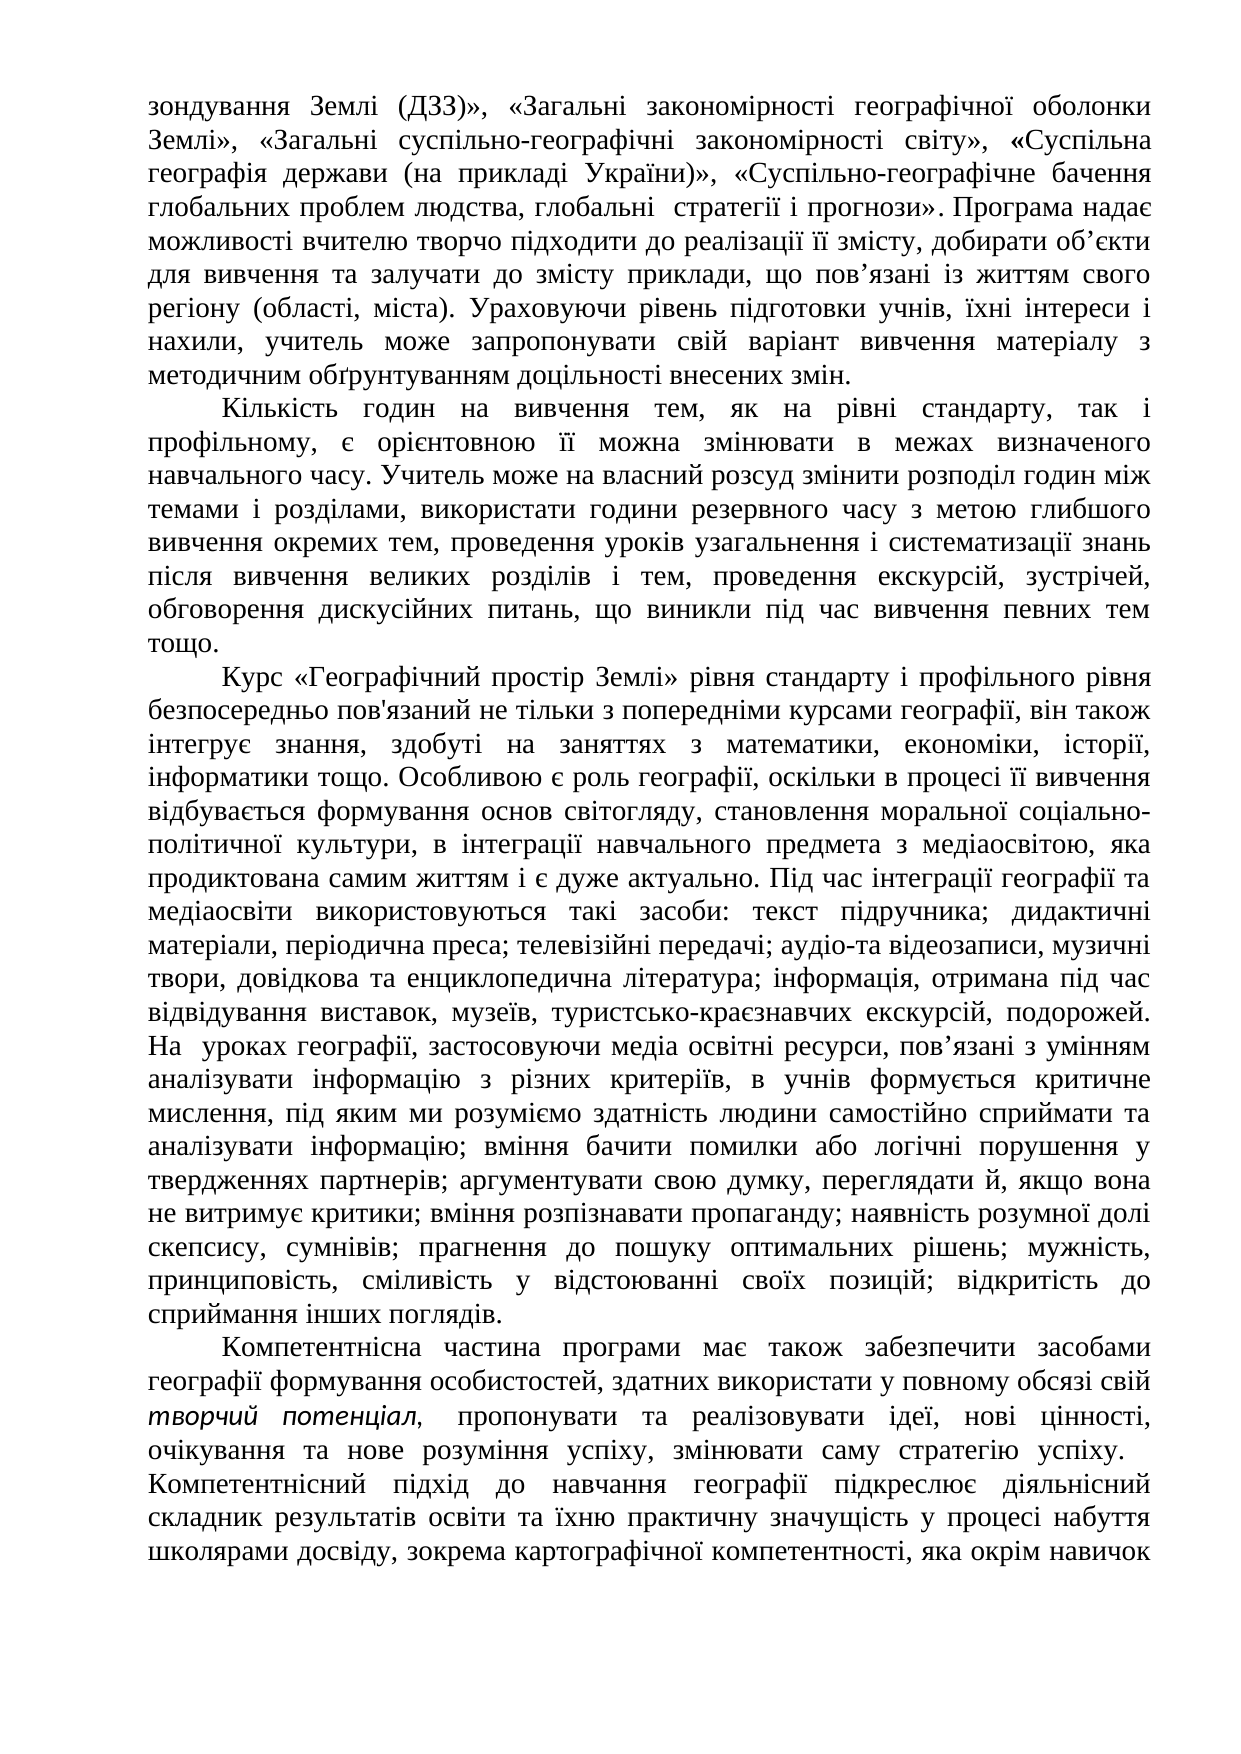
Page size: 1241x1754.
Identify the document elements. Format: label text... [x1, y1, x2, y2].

list Кількість годин на вивчення тем, як на рівні стандарту, так і профільному, є орієнтовною її можна змінювати в межах визначеного навчального часу. Учитель може на власний розсуд змінити розподіл годин між темами і розділами, використати години резервного часу з метою глибшого вивчення окремих тем, проведення уроків узагальнення і систематизації знань після вивчення великих розділів і тем, проведення екскурсій, зустрічей, обговорення дискусійних питань, що виникли під час вивчення певних тем тощо. [148, 390, 1152, 659]
list Курс «Географічний простір Землі» рівня стандарту і профільного рівня безпосередньо пов'язаний не тільки з попередніми курсами географії, він також інтегрує знання, здобуті на заняттях з математики, економіки, історії, інформатики тощо. Особливою є роль географії, оскільки в процесі її вивчення відбувається формування основ світогляду, становлення моральної соціально-політичної культури, в інтеграції навчального предмета з медіаосвітою, яка продиктована самим життям і є дуже актуально. Під час інтеграції географії та медіаосвіти використовуються такі засоби: текст підручника; дидактичні матеріали, періодична преса; телевізійні передачі; аудіо-та відеозаписи, музичні твори, довідкова та енциклопедична література; інформація, отримана під час відвідування виставок, музеїв, туристсько-краєзнавчих екскурсій, подорожей. На уроках географії, застосовуючи медіа освітні ресурси, пов’язані з умінням аналізувати інформацію з різних критеріїв, в учнів формується критичне мислення, під яким ми розуміємо здатність людини самостійно сприймати та аналізувати інформацію; вміння бачити помилки або логічні порушення у твердженнях партнерів; аргументувати свою думку, переглядати й, якщо вона не витримує критики; вміння розпізнавати пропаганду; наявність розумної долі скепсису, сумнівів; прагнення до пошуку оптимальних рішень; мужність, принциповість, сміливість у відстоюванні своїх позицій; відкритість до сприймання інших поглядів. [148, 659, 1152, 1329]
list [148, 88, 1152, 390]
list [148, 1431, 1152, 1566]
